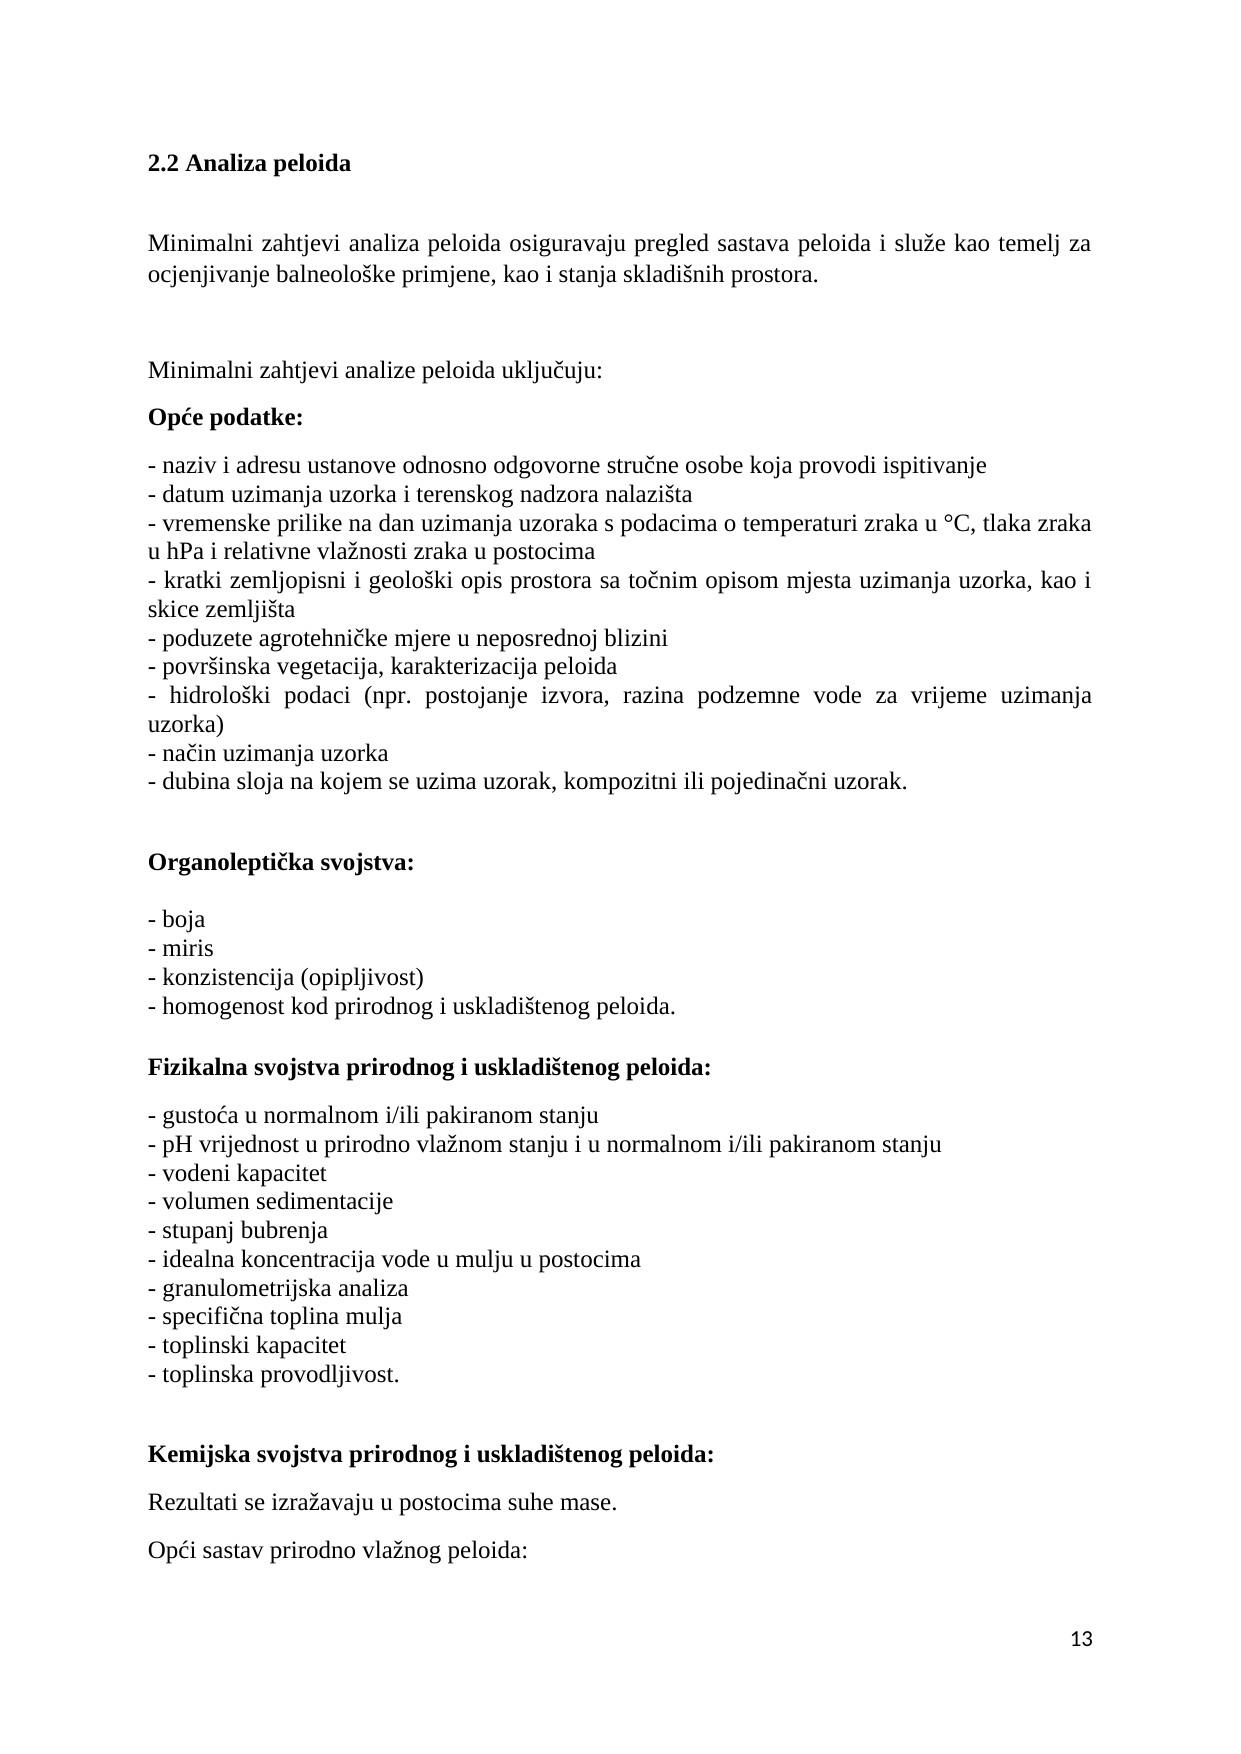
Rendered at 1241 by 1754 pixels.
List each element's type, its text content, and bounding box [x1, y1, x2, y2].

text Kemijska svojstva prirodnog i uskladištenog peloida: [148, 1439, 1093, 1468]
text Minimalni zahtjevi analize peloida uključuju: [148, 355, 1093, 383]
text - vremenske prilike na dan uzimanja uzoraka s podacima o temperaturi zraka u °C, tlaka zraka u hPa i relativne vlažnosti zraka u postocima [148, 508, 1093, 565]
text Fizikalna svojstva prirodnog i uskladištenog peloida: [148, 1052, 1093, 1081]
text Minimalni zahtjevi analiza peloida osiguravaju pregled sastava peloida i služe kao temelj za ocjenjivanje balneološke primjene, kao i stanja skladišnih prostora. [148, 228, 1093, 288]
text - dubina sloja na kojem se uzima uzorak, kompozitni ili pojedinačni uzorak. [148, 766, 1093, 795]
text - idealna koncentracija vode u mulju u postocima [148, 1244, 1093, 1273]
text - stupanj bubrenja [148, 1215, 1093, 1244]
text - homogenost kod prirodnog i uskladištenog peloida. [148, 991, 1093, 1019]
text - vodeni kapacitet [148, 1158, 1093, 1186]
text - toplinski kapacitet [148, 1330, 1093, 1359]
text - konzistencija (opipljivost) [148, 962, 1093, 991]
subtitle 2.2 Analiza peloida [148, 148, 1093, 176]
text - volumen sedimentacije [148, 1186, 1093, 1215]
text - granulometrijska analiza [148, 1273, 1093, 1301]
text Organoleptička svojstva: [148, 847, 1093, 876]
text - gustoća u normalnom i/ili pakiranom stanju [148, 1100, 1093, 1129]
text - toplinska provodljivost. [148, 1359, 1093, 1388]
text Opće podatke: [148, 402, 1093, 431]
text Rezultati se izražavaju u postocima suhe mase. [148, 1487, 1093, 1516]
text - datum uzimanja uzorka i terenskog nadzora nalazišta [148, 479, 1093, 508]
text - površinska vegetacija, karakterizacija peloida [148, 651, 1093, 680]
text - kratki zemljopisni i geološki opis prostora sa točnim opisom mjesta uzimanja uzorka, kao i skice zemljišta [148, 565, 1093, 623]
text - boja [148, 904, 1093, 933]
text Opći sastav prirodno vlažnog peloida: [148, 1535, 1093, 1564]
text - hidrološki podaci (npr. postojanje izvora, razina podzemne vode za vrijeme uzimanja uzorka) [148, 680, 1093, 738]
text - pH vrijednost u prirodno vlažnom stanju i u normalnom i/ili pakiranom stanju [148, 1129, 1093, 1158]
text - naziv i adresu ustanove odnosno odgovorne stručne osobe koja provodi ispitivanje [148, 450, 1093, 479]
text - miris [148, 933, 1093, 962]
text - način uzimanja uzorka [148, 738, 1093, 766]
text - specifična toplina mulja [148, 1301, 1093, 1330]
text - poduzete agrotehničke mjere u neposrednoj blizini [148, 623, 1093, 651]
